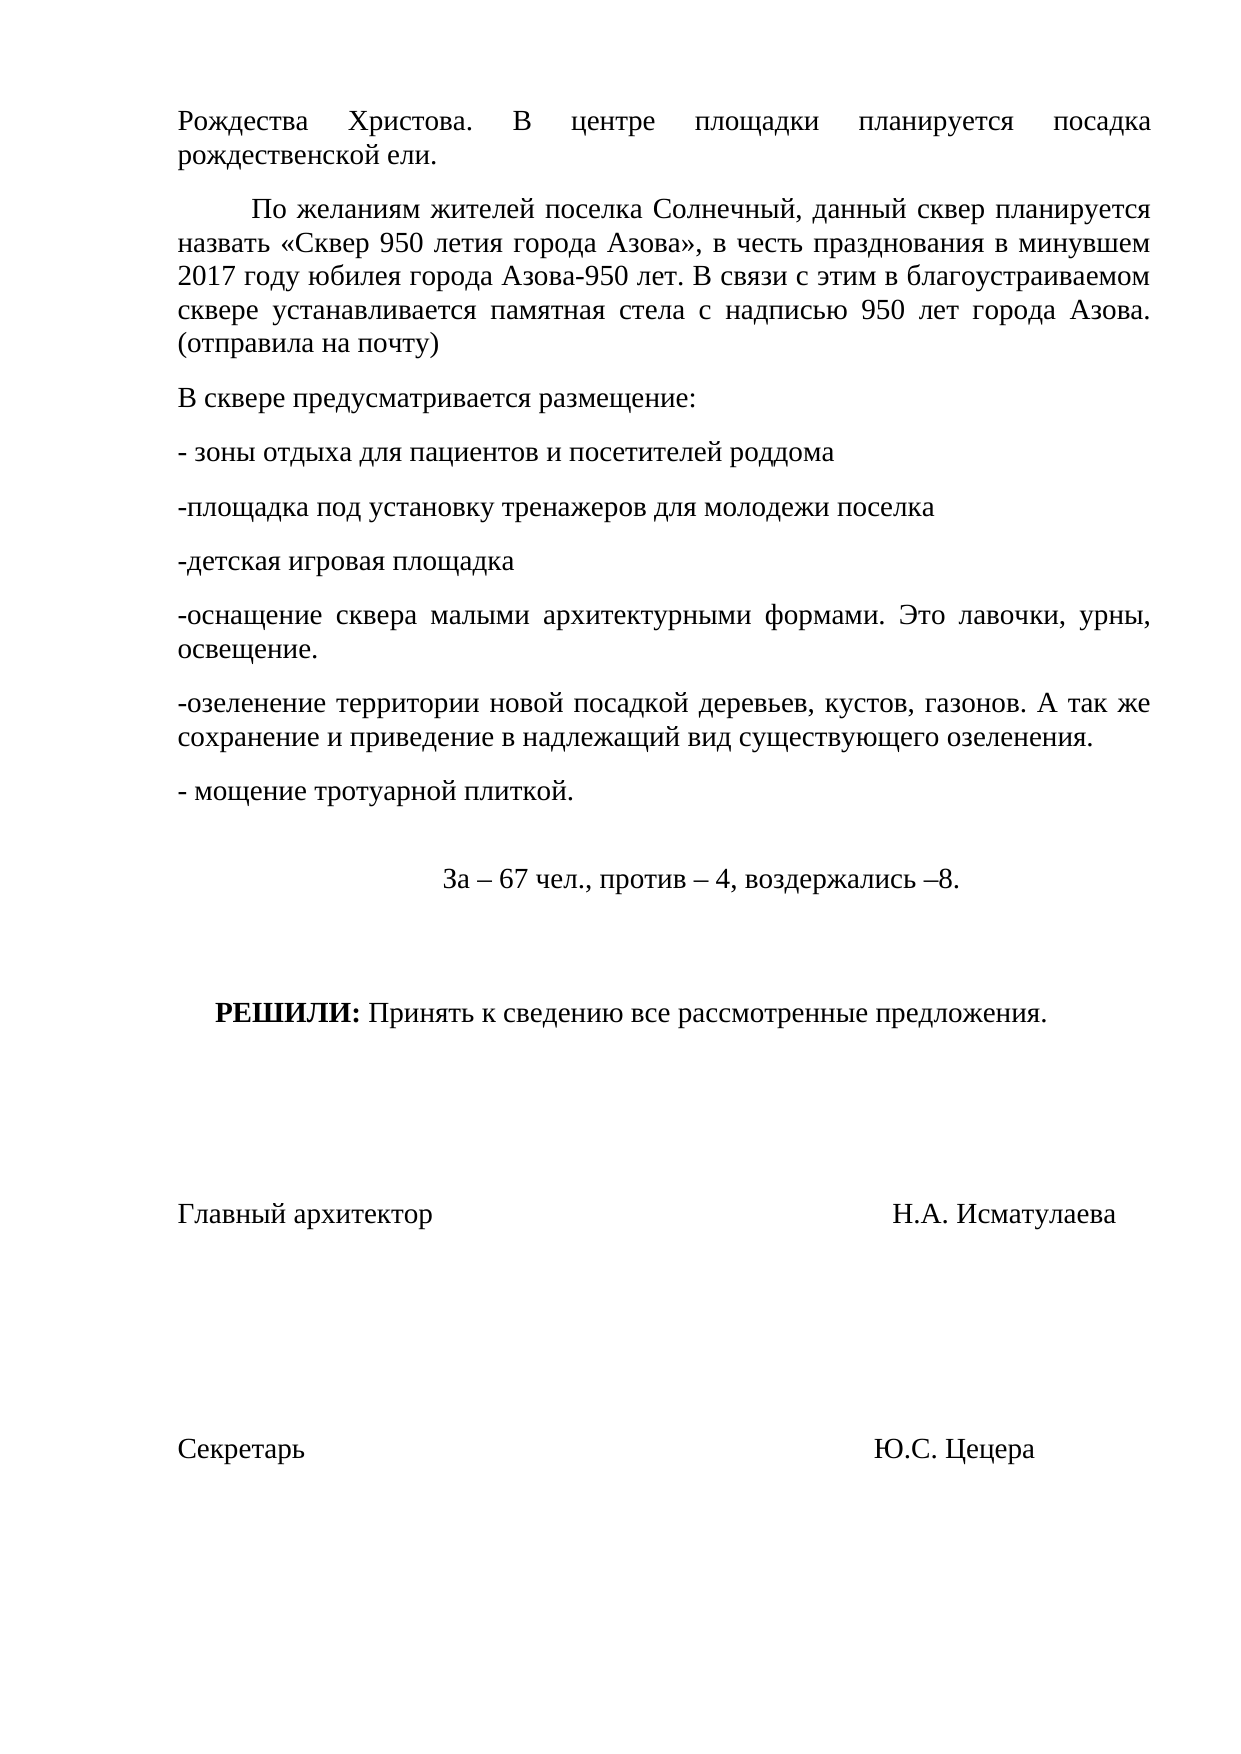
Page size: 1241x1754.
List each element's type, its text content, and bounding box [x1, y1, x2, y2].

text По желаниям жителей поселка Солнечный, данный сквер планируется назвать «Сквер 950 летия города Азова», в честь празднования в минувшем 2017 году юбилея города Азова-950 лет. В связи с этим в благоустраиваемом сквере устанавливается памятная стела с надписью 950 лет города Азова. (отправила на почту) [177, 191, 1152, 359]
text За – 67 чел., против – 4, воздержались –8. [177, 861, 1152, 895]
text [177, 103, 1152, 171]
text - зоны отдыха для пациентов и посетителей роддома [177, 434, 1152, 468]
text -площадка под установку тренажеров для молодежи поселка [177, 489, 1152, 522]
text -оснащение сквера малыми архитектурными формами. Это лавочки, урны, освещение. [177, 597, 1152, 664]
text -озеленение территории новой посадкой деревьев, кустов, газонов. А так же сохранение и приведение в надлежащий вид существующего озеленения. [177, 685, 1152, 752]
text В сквере предусматривается размещение: [177, 380, 1152, 413]
text РЕШИЛИ: Принять к сведению все рассмотренные предложения. [177, 995, 1152, 1029]
text - мощение тротуарной плиткой. [177, 773, 1152, 807]
text Секретарь Ю.С. Цецера [177, 1431, 1152, 1465]
text Главный архитектор Н.А. Исматулаева [177, 1197, 1152, 1230]
text -детская игровая площадка [177, 543, 1152, 577]
